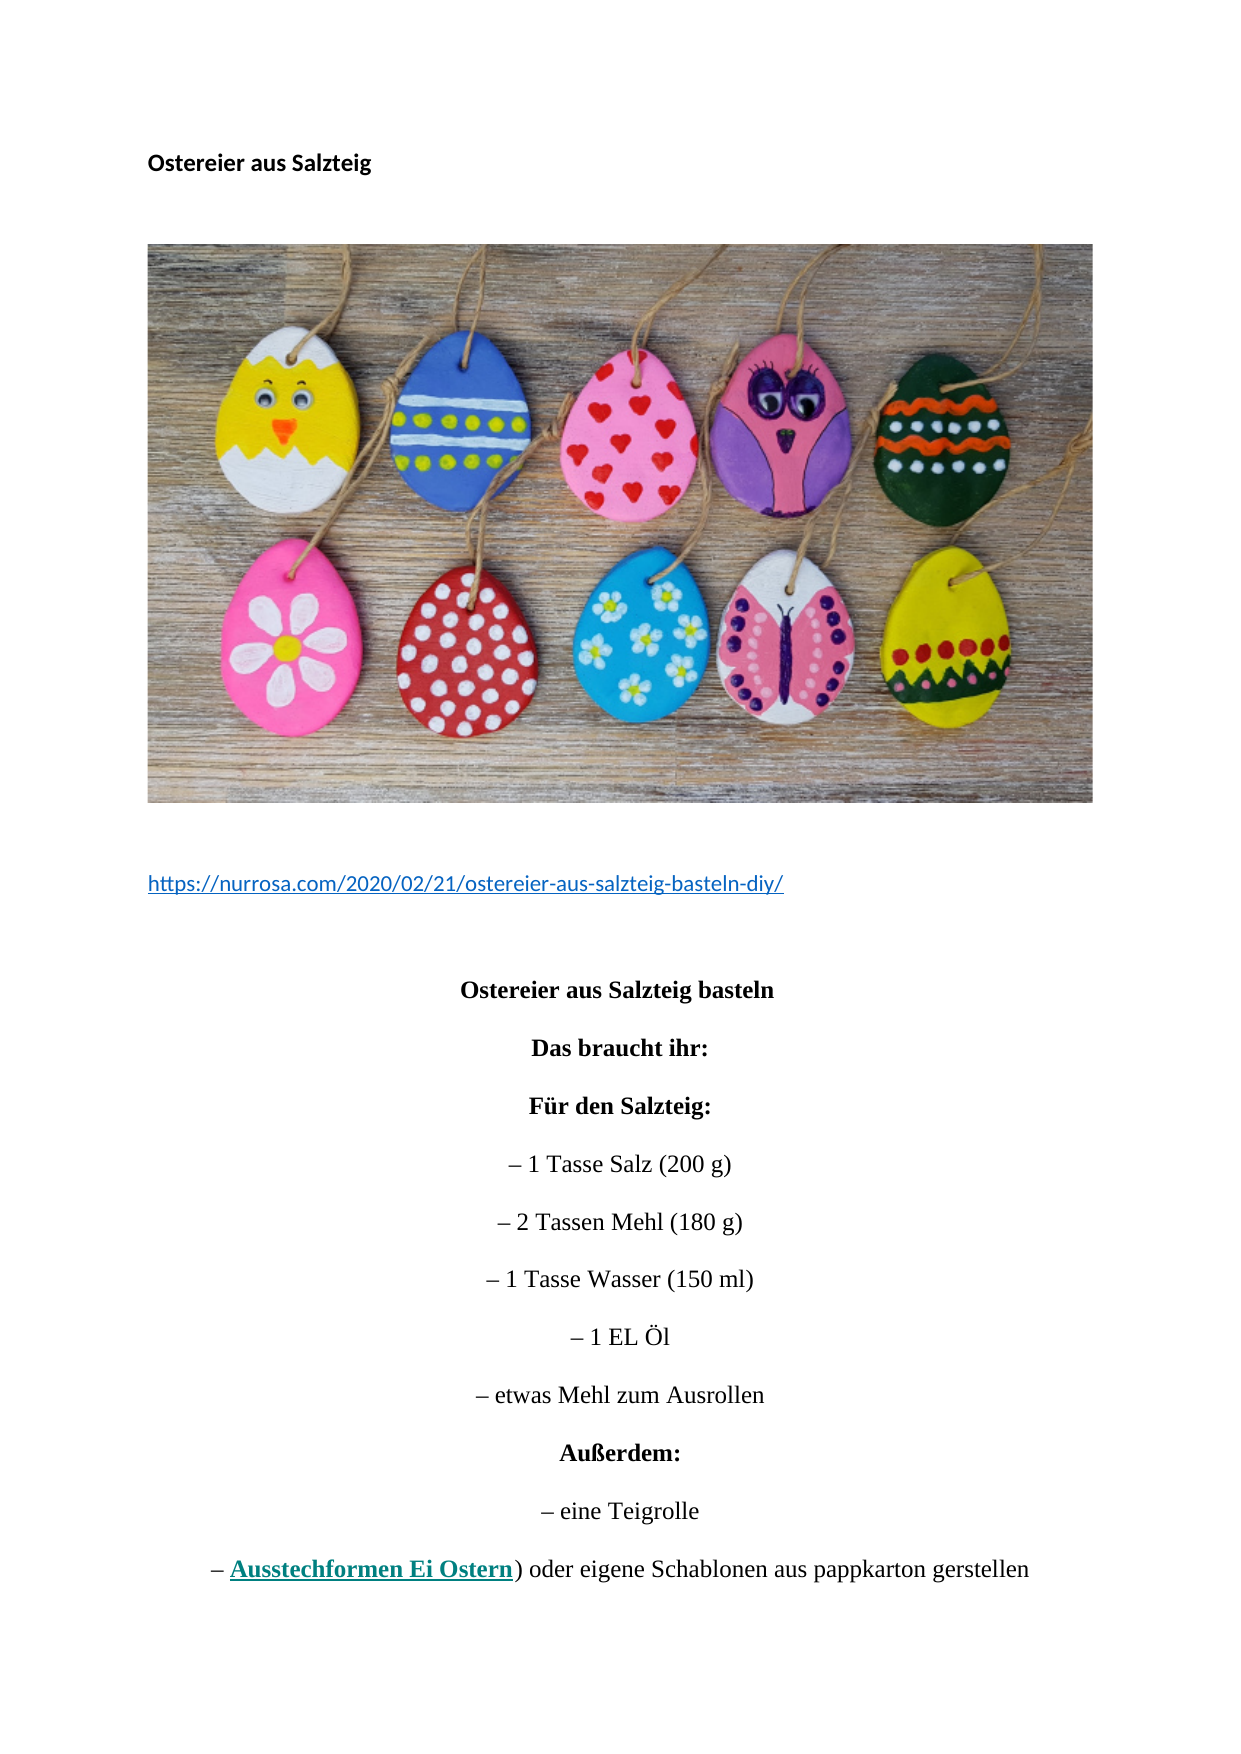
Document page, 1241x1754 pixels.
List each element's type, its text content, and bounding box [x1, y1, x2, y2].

text Ostereier aus Salzteig basteln [148, 975, 1093, 1004]
text https://nurrosa.com/2020/02/21/ostereier-aus-salzteig-basteln-diy/ [148, 869, 1093, 897]
text Für den Salzteig: [148, 1091, 1093, 1119]
text – Ausstechformen Ei Ostern) oder eigene Schablonen aus pappkarton gerstellen [148, 1554, 1093, 1583]
text Das braucht ihr: [148, 1033, 1093, 1062]
text Außerdem: [148, 1438, 1093, 1467]
text – 1 EL Öl [148, 1322, 1093, 1351]
text – 1 Tasse Wasser (150 ml) [148, 1264, 1093, 1293]
text Ostereier aus Salzteig [148, 148, 1093, 178]
picture [147, 244, 1093, 803]
text – etwas Mehl zum Ausrollen [148, 1380, 1093, 1409]
text – eine Teigrolle [148, 1496, 1093, 1525]
text – 2 Tassen Mehl (180 g) [148, 1207, 1093, 1235]
text – 1 Tasse Salz (200 g) [148, 1149, 1093, 1177]
